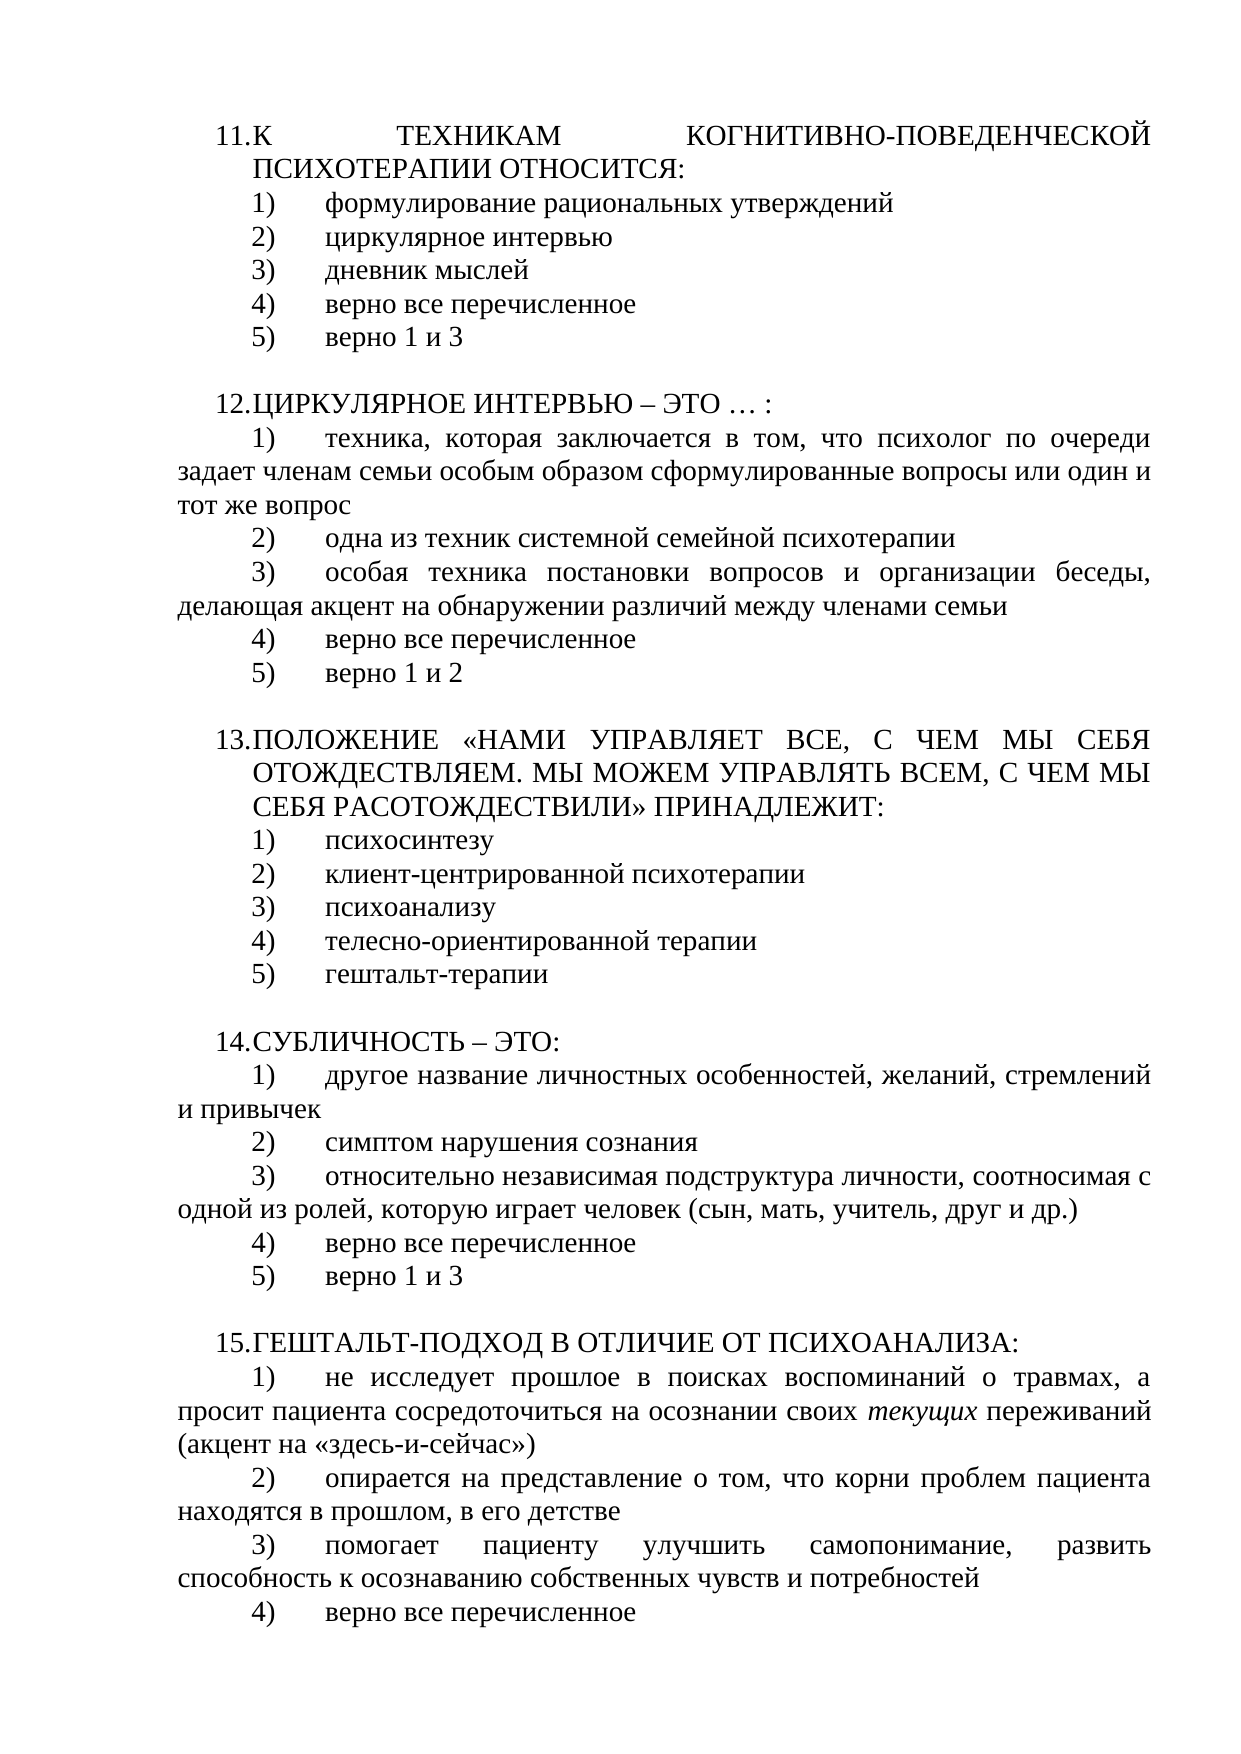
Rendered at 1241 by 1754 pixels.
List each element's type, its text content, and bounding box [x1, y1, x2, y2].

list верно все перечисленное [177, 1594, 1152, 1627]
list другое название личностных особенностей, желаний, стремлений и привычек [177, 1057, 1152, 1124]
list психоанализу [177, 889, 1152, 923]
list верно 1 и 3 [177, 1258, 1152, 1292]
list клиент-центрированной психотерапии [177, 856, 1152, 889]
list одна из техник системной семейной психотерапии [177, 521, 1152, 554]
list психосинтезу [177, 822, 1152, 856]
list формулирование рациональных утверждений [177, 185, 1152, 219]
list опирается на представление о том, что корни проблем пациента находятся в прошлом, в его детстве [177, 1460, 1152, 1527]
list верно все перечисленное [177, 286, 1152, 319]
list не исследует прошлое в поисках воспоминаний о травмах, а просит пациента сосредоточиться на осознании своих текущих переживаний (акцент на «здесь-и-сейчас») [177, 1359, 1152, 1460]
list относительно независимая подструктура личности, соотносимая с одной из ролей, которую играет человек (сын, мать, учитель, друг и др.) [177, 1158, 1152, 1225]
list телесно-ориентированной терапии [177, 923, 1152, 957]
list Гештальт-подход в отличие от психоанализа: [215, 1326, 1152, 1359]
list верно 1 и 2 [177, 655, 1152, 688]
list Положение «Нами управляет все, с чем мы себя отождествляем. Мы можем управлять всем, с чем мы себя расотождествили» принадлежит: [215, 722, 1152, 822]
list гештальт-терапии [177, 957, 1152, 990]
list симптом нарушения сознания [177, 1124, 1152, 1158]
list Субличность – это: [215, 1024, 1152, 1057]
list дневник мыслей [177, 252, 1152, 286]
list техника, которая заключается в том, что психолог по очереди задает членам семьи особым образом сформулированные вопросы или один и тот же вопрос [177, 420, 1152, 521]
list помогает пациенту улучшить самопонимание, развить способность к осознаванию собственных чувств и потребностей [177, 1527, 1152, 1594]
list верно все перечисленное [177, 621, 1152, 655]
list верно 1 и 3 [177, 319, 1152, 353]
list особая техника постановки вопросов и организации беседы, делающая акцент на обнаружении различий между членами семьи [177, 554, 1152, 621]
list циркулярное интервью [177, 219, 1152, 252]
list ЦИРКУЛЯРНОЕ ИНТЕРВЬЮ – ЭТО … : [215, 386, 1152, 420]
list верно все перечисленное [177, 1225, 1152, 1258]
list К ТЕХНИКАМ КОГНИТИВНО-ПОВЕДЕНЧЕСКОЙ ПСИХОТЕРАПИИ ОТНОСИТСЯ: [215, 118, 1152, 185]
